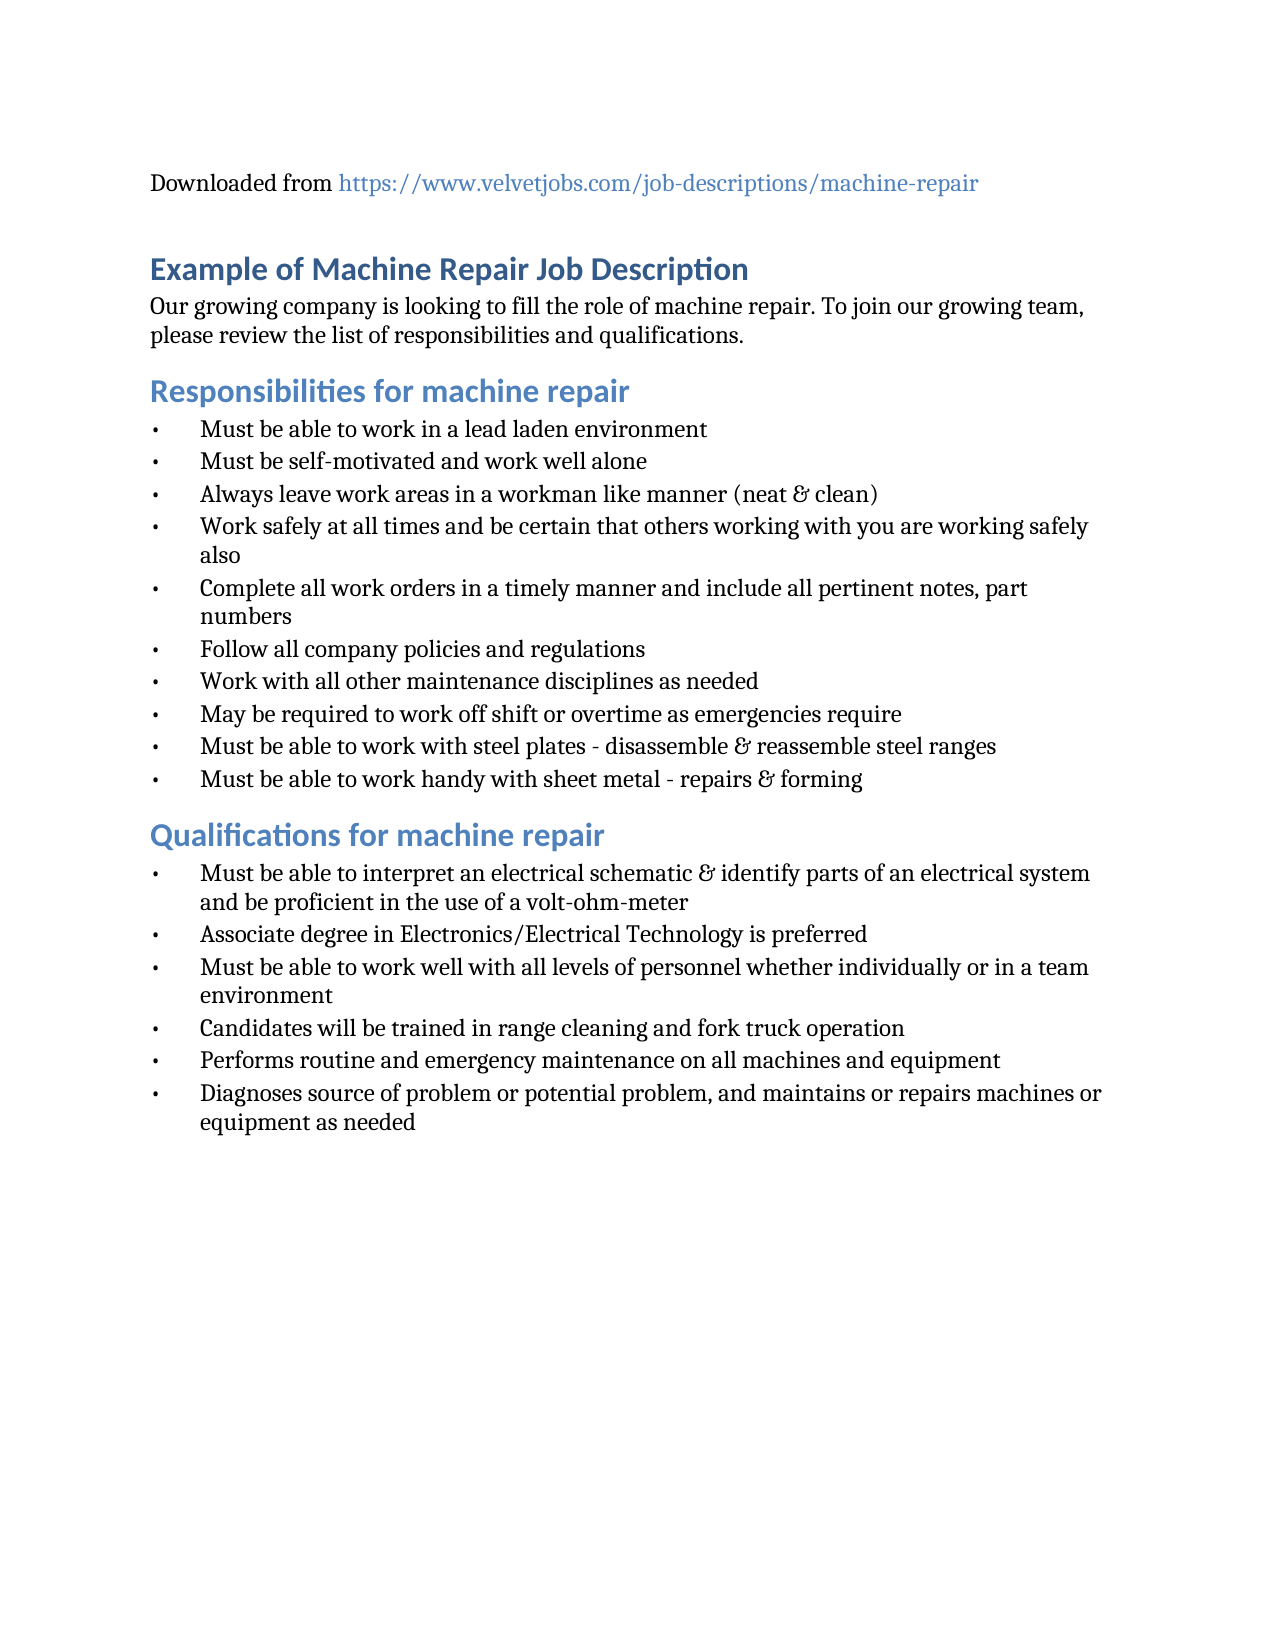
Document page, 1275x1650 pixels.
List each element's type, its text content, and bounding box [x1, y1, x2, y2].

list Work with all other maintenance disciplines as needed [150, 667, 1125, 696]
list Associate degree in Electronics/Electrical Technology is preferred [150, 920, 1125, 949]
list Follow all company policies and regulations [150, 635, 1125, 663]
subtitle Qualifications for machine repair [150, 814, 1125, 855]
text Our growing company is looking to fill the role of machine repair. To join our growing team, please review the list of responsibilities and qualifications. [150, 292, 1125, 349]
list Must be able to work with steel plates - disassemble & reassemble steel ranges [150, 732, 1125, 761]
list Candidates will be trained in range cleaning and fork truck operation [150, 1014, 1125, 1043]
list Performs routine and emergency maintenance on all machines and equipment [150, 1046, 1125, 1075]
subtitle Example of Machine Repair Job Description [150, 247, 1125, 288]
list Must be able to work handy with sheet metal - repairs & forming [150, 765, 1125, 793]
list Must be able to interpret an electrical schematic & identify parts of an electrical system and be proficient in the use of a volt-ohm-meter [150, 859, 1125, 916]
list Complete all work orders in a timely manner and include all pertinent notes, part numbers [150, 573, 1125, 631]
list Work safely at all times and be certain that others working with you are working safely also [150, 512, 1125, 570]
list Always leave work areas in a workman like manner (neat & clean) [150, 480, 1125, 508]
list Diagnoses source of problem or potential problem, and maintains or repairs machines or equipment as needed [150, 1079, 1125, 1136]
list Must be able to work well with all levels of personnel whether individually or in a team environment [150, 953, 1125, 1010]
text Downloaded from https://www.velvetjobs.com/job-descriptions/machine-repair [150, 169, 1125, 197]
subtitle Responsibilities for machine repair [150, 370, 1125, 411]
list Must be self-motivated and work well alone [150, 447, 1125, 476]
list Must be able to work in a lead laden environment [150, 415, 1125, 443]
list May be required to work off shift or overtime as emergencies require [150, 700, 1125, 728]
